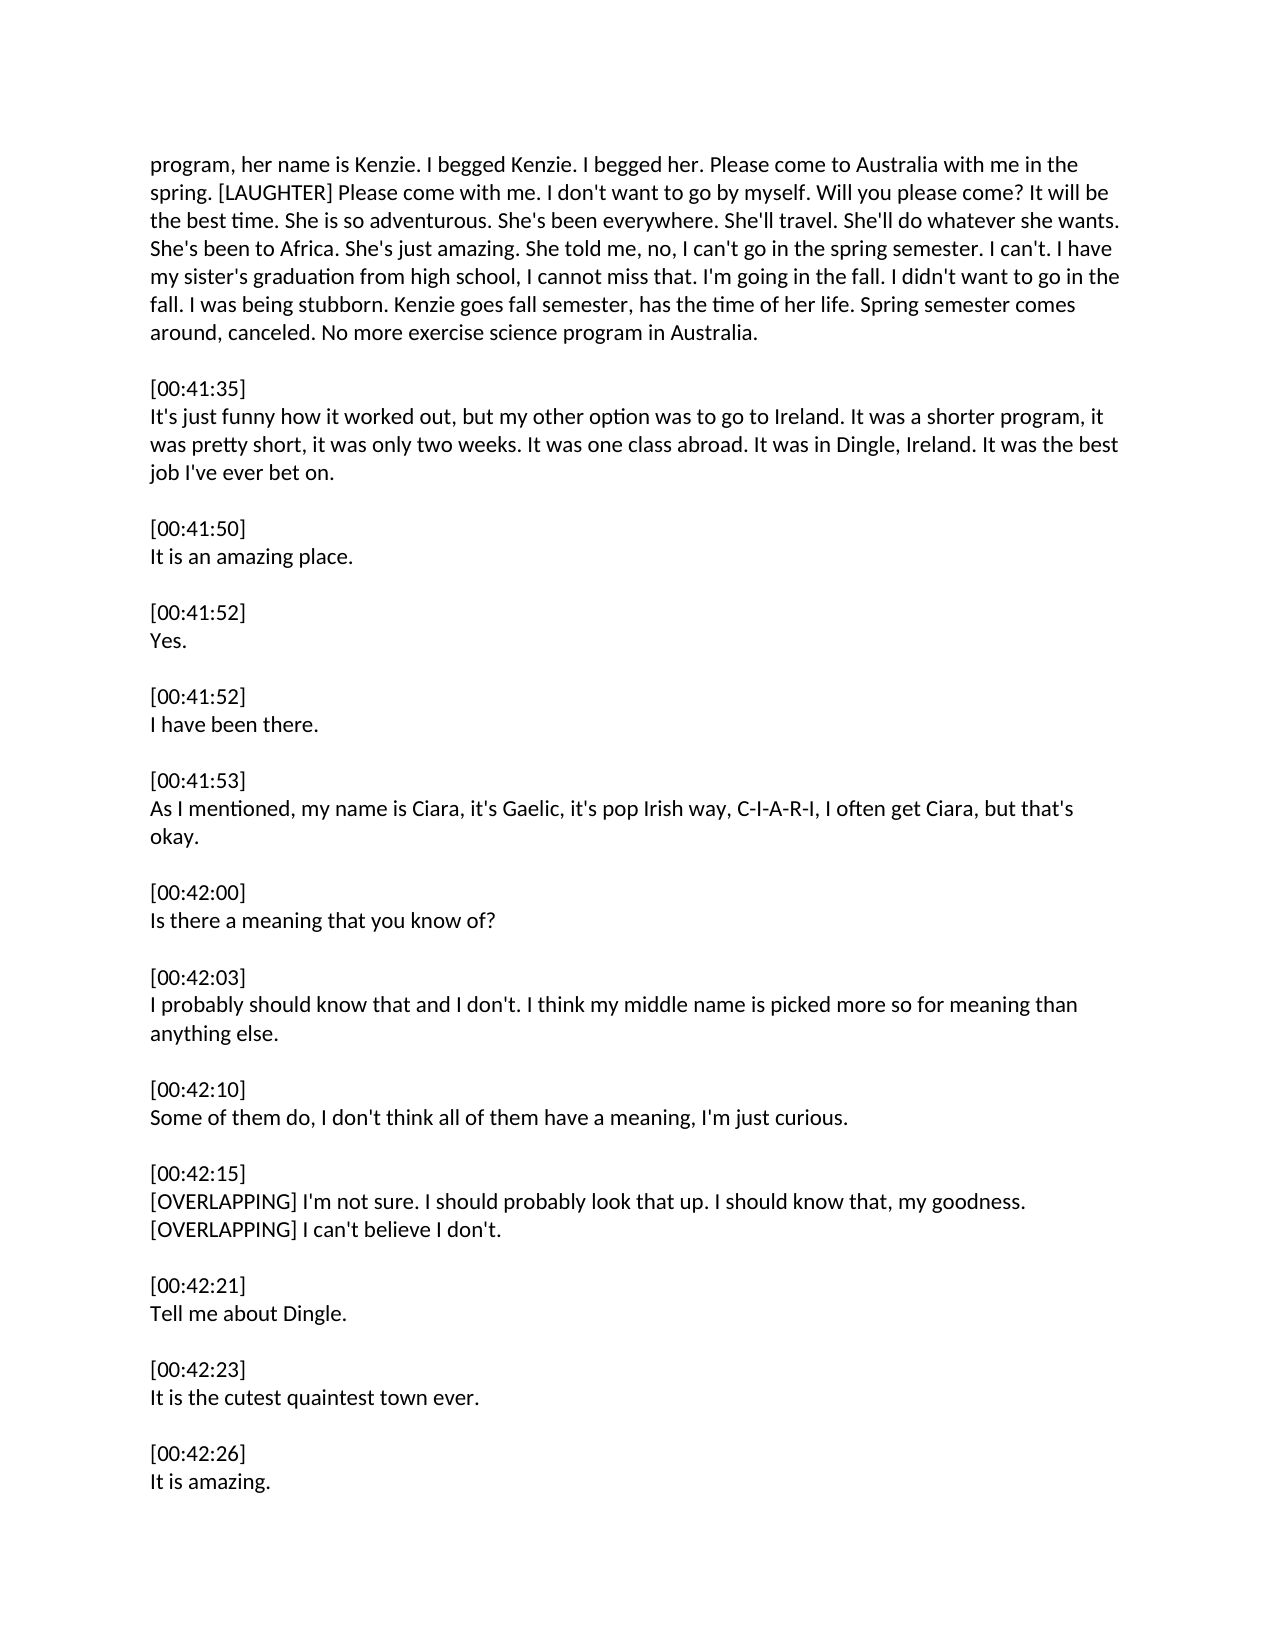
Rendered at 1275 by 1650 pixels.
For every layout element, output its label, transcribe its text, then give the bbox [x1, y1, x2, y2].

text As I mentioned, my name is Ciara, it's Gaelic, it's pop Irish way, C-I-A-R-I, I often get Ciara, but that's okay. [150, 794, 1125, 851]
text It is the cutest quaintest town ever. [150, 1383, 1125, 1411]
text [00:42:03] [150, 963, 1125, 991]
text Tell me about Dingle. [150, 1299, 1125, 1327]
text It is an amazing place. [150, 542, 1125, 570]
text [00:42:15] [150, 1159, 1125, 1187]
text I have been there. [150, 710, 1125, 738]
text Is there a meaning that you know of? [150, 907, 1125, 934]
text [00:41:52] [150, 598, 1125, 626]
text I probably should know that and I don't. I think my middle name is picked more so for meaning than anything else. [150, 991, 1125, 1047]
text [150, 150, 1125, 346]
text [00:41:52] [150, 682, 1125, 710]
text Some of them do, I don't think all of them have a meaning, I'm just curious. [150, 1103, 1125, 1131]
text It's just funny how it worked out, but my other option was to go to Ireland. It was a shorter program, it was pretty short, it was only two weeks. It was one class abroad. It was in Dingle, Ireland. It was the best job I've ever bet on. [150, 402, 1125, 486]
text [00:42:21] [150, 1271, 1125, 1299]
text [00:41:50] [150, 514, 1125, 542]
text [00:42:26] [150, 1439, 1125, 1467]
text [00:42:00] [150, 878, 1125, 907]
text [OVERLAPPING] I'm not sure. I should probably look that up. I should know that, my goodness. [OVERLAPPING] I can't believe I don't. [150, 1187, 1125, 1243]
text [00:42:10] [150, 1075, 1125, 1103]
text [00:41:35] [150, 374, 1125, 402]
text [00:42:23] [150, 1355, 1125, 1383]
text It is amazing. [150, 1467, 1125, 1495]
text Yes. [150, 626, 1125, 654]
text [00:41:53] [150, 766, 1125, 794]
